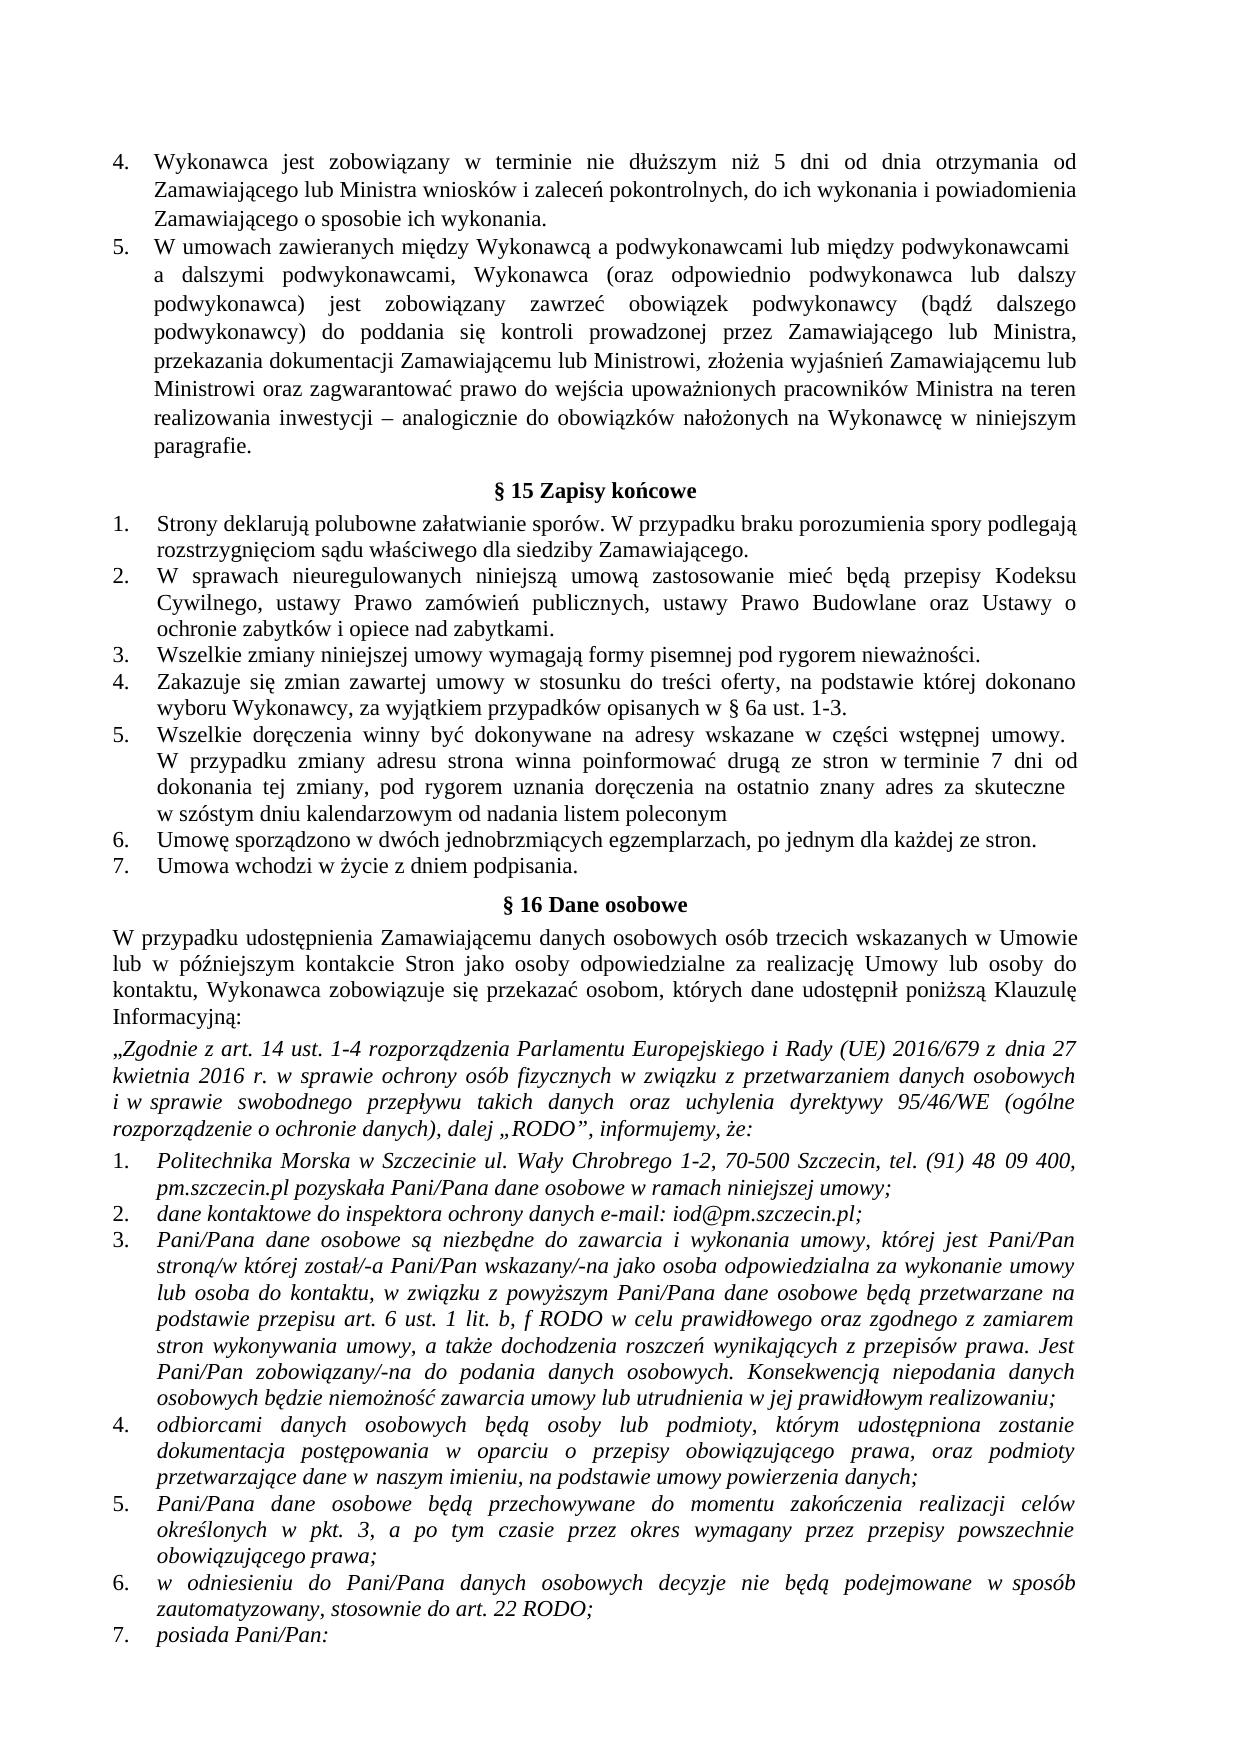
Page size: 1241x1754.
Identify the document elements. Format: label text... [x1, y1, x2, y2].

list W umowach zawieranych między Wykonawcą a podwykonawcami lub między podwykonawcami a dalszymi podwykonawcami, Wykonawca (oraz odpowiednio podwykonawca lub dalszy podwykonawca) jest zobowiązany zawrzeć obowiązek podwykonawcy (bądź dalszego podwykonawcy) do poddania się kontroli prowadzonej przez Zamawiającego lub Ministra, przekazania dokumentacji Zamawiającemu lub Ministrowi, złożenia wyjaśnień Zamawiającemu lub Ministrowi oraz zagwarantować prawo do wejścia upoważnionych pracowników Ministra na teren realizowania inwestycji – analogicznie do obowiązków nałożonych na Wykonawcę w niniejszym paragrafie. [112, 233, 1078, 458]
list Umowa wchodzi w życie z dniem podpisania. [112, 852, 1078, 879]
text „Zgodnie z art. 14 ust. 1-4 rozporządzenia Parlamentu Europejskiego i Rady (UE) 2016/679 z dnia 27 kwietnia 2016 r. w sprawie ochrony osób fizycznych w związku z przetwarzaniem danych osobowych i w sprawie swobodnego przepływu takich danych oraz uchylenia dyrektywy 95/46/WE (ogólne rozporządzenie o ochronie danych), dalej „RODO”, informujemy, że: [112, 1036, 1078, 1141]
list Umowę sporządzono w dwóch jednobrzmiących egzemplarzach, po jednym dla każdej ze stron. [112, 826, 1078, 852]
list Politechnika Morska w Szczecinie ul. Wały Chrobrego 1-2, 70-500 Szczecin, tel. (91) 48 09 400, pm.szczecin.pl pozyskała Pani/Pana dane osobowe w ramach niniejszej umowy; [112, 1147, 1078, 1200]
text § 15 Zapisy końcowe [112, 477, 1078, 503]
list Wszelkie zmiany niniejszej umowy wymagają formy pisemnej pod rygorem nieważności. [112, 642, 1078, 668]
list odbiorcami danych osobowych będą osoby lub podmioty, którym udostępniona zostanie dokumentacja postępowania w oparciu o przepisy obowiązującego prawa, oraz podmioty przetwarzające dane w naszym imieniu, na podstawie umowy powierzenia danych; [112, 1411, 1078, 1490]
list w odniesieniu do Pani/Pana danych osobowych decyzje nie będą podejmowane w sposób zautomatyzowany, stosownie do art. 22 RODO; [112, 1569, 1078, 1622]
list Strony deklarują polubowne załatwianie sporów. W przypadku braku porozumienia spory podlegają rozstrzygnięciom sądu właściwego dla siedziby Zamawiającego. [112, 510, 1078, 562]
list dane kontaktowe do inspektora ochrony danych e-mail: iod@pm.szczecin.pl; [112, 1200, 1078, 1226]
list posiada Pani/Pan: [112, 1622, 1078, 1648]
list Wszelkie doręczenia winny być dokonywane na adresy wskazane w części wstępnej umowy. W przypadku zmiany adresu strona winna poinformować drugą ze stron w terminie 7 dni od dokonania tej zmiany, pod rygorem uznania doręczenia na ostatnio znany adres za skuteczne w szóstym dniu kalendarzowym od nadania listem poleconym [112, 721, 1078, 826]
text § 16 Dane osobowe [112, 891, 1078, 918]
list Zakazuje się zmian zawartej umowy w stosunku do treści oferty, na podstawie której dokonano wyboru Wykonawcy, za wyjątkiem przypadków opisanych w § 6a ust. 1-3. [112, 668, 1078, 721]
list W sprawach nieuregulowanych niniejszą umową zastosowanie mieć będą przepisy Kodeksu Cywilnego, ustawy Prawo zamówień publicznych, ustawy Prawo Budowlane oraz Ustawy o ochronie zabytków i opiece nad zabytkami. [112, 562, 1078, 642]
text W przypadku udostępnienia Zamawiającemu danych osobowych osób trzecich wskazanych w Umowie lub w późniejszym kontakcie Stron jako osoby odpowiedzialne za realizację Umowy lub osoby do kontaktu, Wykonawca zobowiązuje się przekazać osobom, których dane udostępnił poniższą Klauzulę Informacyjną: [112, 924, 1078, 1029]
list Pani/Pana dane osobowe będą przechowywane do momentu zakończenia realizacji celów określonych w pkt. 3, a po tym czasie przez okres wymagany przez przepisy powszechnie obowiązującego prawa; [112, 1490, 1078, 1569]
list Pani/Pana dane osobowe są niezbędne do zawarcia i wykonania umowy, której jest Pani/Pan stroną/w której został/-a Pani/Pan wskazany/-na jako osoba odpowiedzialna za wykonanie umowy lub osoba do kontaktu, w związku z powyższym Pani/Pana dane osobowe będą przetwarzane na podstawie przepisu art. 6 ust. 1 lit. b, f RODO w celu prawidłowego oraz zgodnego z zamiarem stron wykonywania umowy, a także dochodzenia roszczeń wynikających z przepisów prawa. Jest Pani/Pan zobowiązany/-na do podania danych osobowych. Konsekwencją niepodania danych osobowych będzie niemożność zawarcia umowy lub utrudnienia w jej prawidłowym realizowaniu; [112, 1226, 1078, 1411]
list Wykonawca jest zobowiązany w terminie nie dłuższym niż 5 dni od dnia otrzymania od Zamawiającego lub Ministra wniosków i zaleceń pokontrolnych, do ich wykonania i powiadomienia Zamawiającego o sposobie ich wykonania. [112, 148, 1078, 231]
